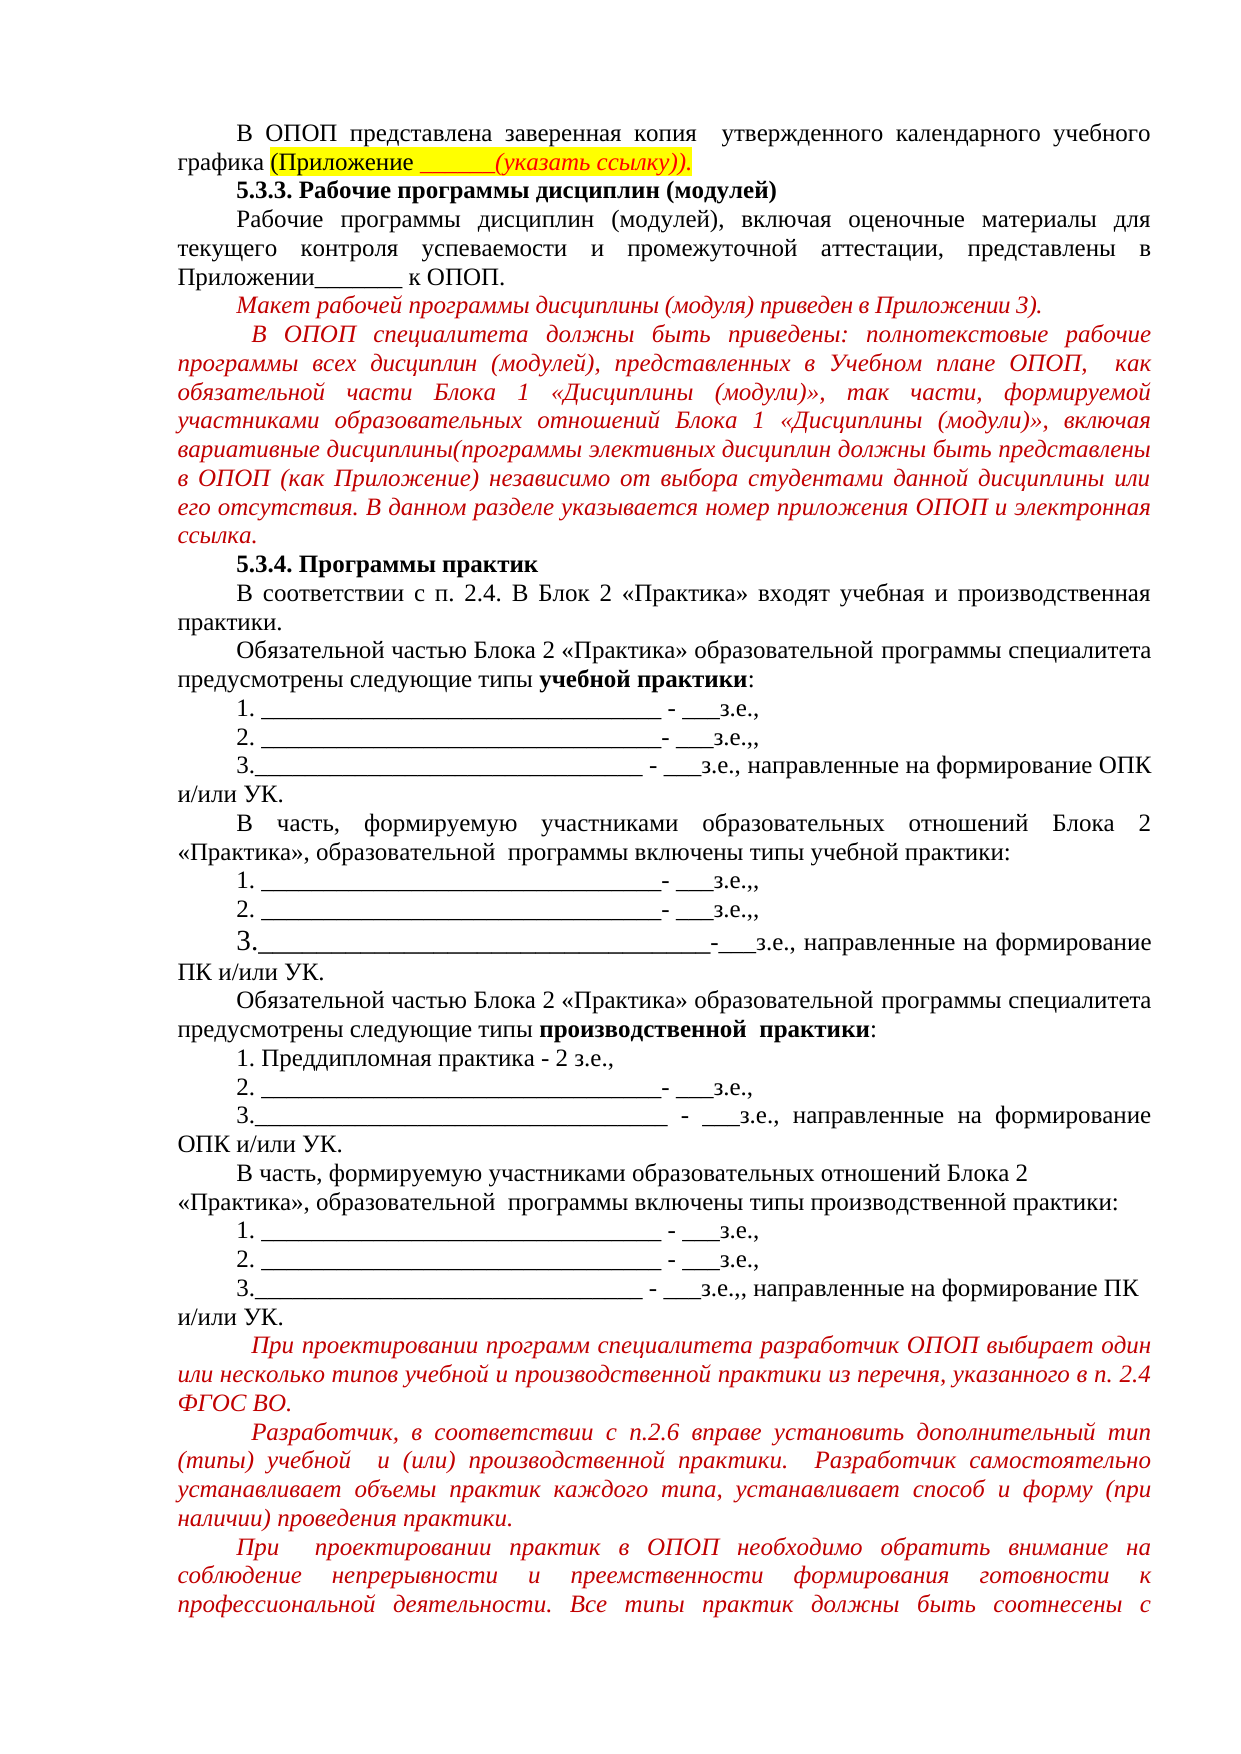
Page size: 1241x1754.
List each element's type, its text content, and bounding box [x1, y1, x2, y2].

text 5.3.4. Программы практик [177, 549, 1152, 578]
text Разработчик, в соответствии с п.2.6 вправе установить дополнительный тип (типы) учебной и (или) производственной практики. Разработчик самостоятельно устанавливает объемы практик каждого типа, устанавливает способ и форму (при наличии) проведения практики. [177, 1417, 1152, 1532]
text В соответствии с п. 2.4. В Блок 2 «Практика» входят учебная и производственная практики. [177, 578, 1152, 636]
text 2. ________________________________ - ___з.е., [177, 1244, 1152, 1273]
text 1. ________________________________ - ___з.е., [177, 693, 1152, 722]
text 3._______________________________ - ___з.е.,, направленные на формирование ПК и/или УК. [177, 1273, 1152, 1330]
text 5.3.3. Рабочие программы дисциплин (модулей) [177, 176, 1152, 204]
text Макет рабочей программы дисциплины (модуля) приведен в Приложении 3). [177, 291, 1152, 319]
text 1. ________________________________- ___з.е.,, [177, 866, 1152, 894]
text Рабочие программы дисциплин (модулей), включая оценочные материалы для текущего контроля успеваемости и промежуточной аттестации, представлены в Приложении_______ к ОПОП. [177, 204, 1152, 291]
text Обязательной частью Блока 2 «Практика» образовательной программы специалитета предусмотрены следующие типы учебной практики: [177, 636, 1152, 693]
text В часть, формируемую участниками образовательных отношений Блока 2 «Практика», образовательной программы включены типы производственной практики: [177, 1158, 1152, 1215]
text В часть, формируемую участниками образовательных отношений Блока 2 «Практика», образовательной программы включены типы учебной практики: [177, 808, 1152, 866]
text 2. ________________________________- ___з.е.,, [177, 722, 1152, 751]
text 2. ________________________________- ___з.е.,, [177, 894, 1152, 923]
text 3._______________________________-___з.е., направленные на формирование ПК и/или УК. [177, 923, 1152, 985]
text 2. ________________________________- ___з.е., [177, 1072, 1152, 1100]
text При проектировании программ специалитета разработчик ОПОП выбирает один или несколько типов учебной и производственной практики из перечня, указанного в п. 2.4 ФГОС ВО. [177, 1330, 1152, 1417]
text 1. ________________________________ - ___з.е., [177, 1215, 1152, 1244]
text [177, 1532, 1152, 1618]
text 3._______________________________ - ___з.е., направленные на формирование ОПК и/или УК. [177, 751, 1152, 808]
text 1. Преддипломная практика - 2 з.е., [177, 1043, 1152, 1072]
text В ОПОП специалитета должны быть приведены: полнотекстовые рабочие программы всех дисциплин (модулей), представленных в Учебном плане ОПОП, как обязательной части Блока 1 «Дисциплины (модули)», так части, формируемой участниками образовательных отношений Блока 1 «Дисциплины (модули)», включая вариативные дисциплины(программы элективных дисциплин должны быть представлены в ОПОП (как Приложение) независимо от выбора студентами данной дисциплины или его отсутствия. В данном разделе указывается номер приложения ОПОП и электронная ссылка. [177, 319, 1152, 549]
text 3._________________________________ - ___з.е., направленные на формирование ОПК и/или УК. [177, 1100, 1152, 1158]
text В ОПОП представлена заверенная копия утвержденного календарного учебного графика (Приложение ______(указать ссылку)). [177, 118, 1152, 176]
text Обязательной частью Блока 2 «Практика» образовательной программы специалитета предусмотрены следующие типы производственной практики: [177, 985, 1152, 1043]
